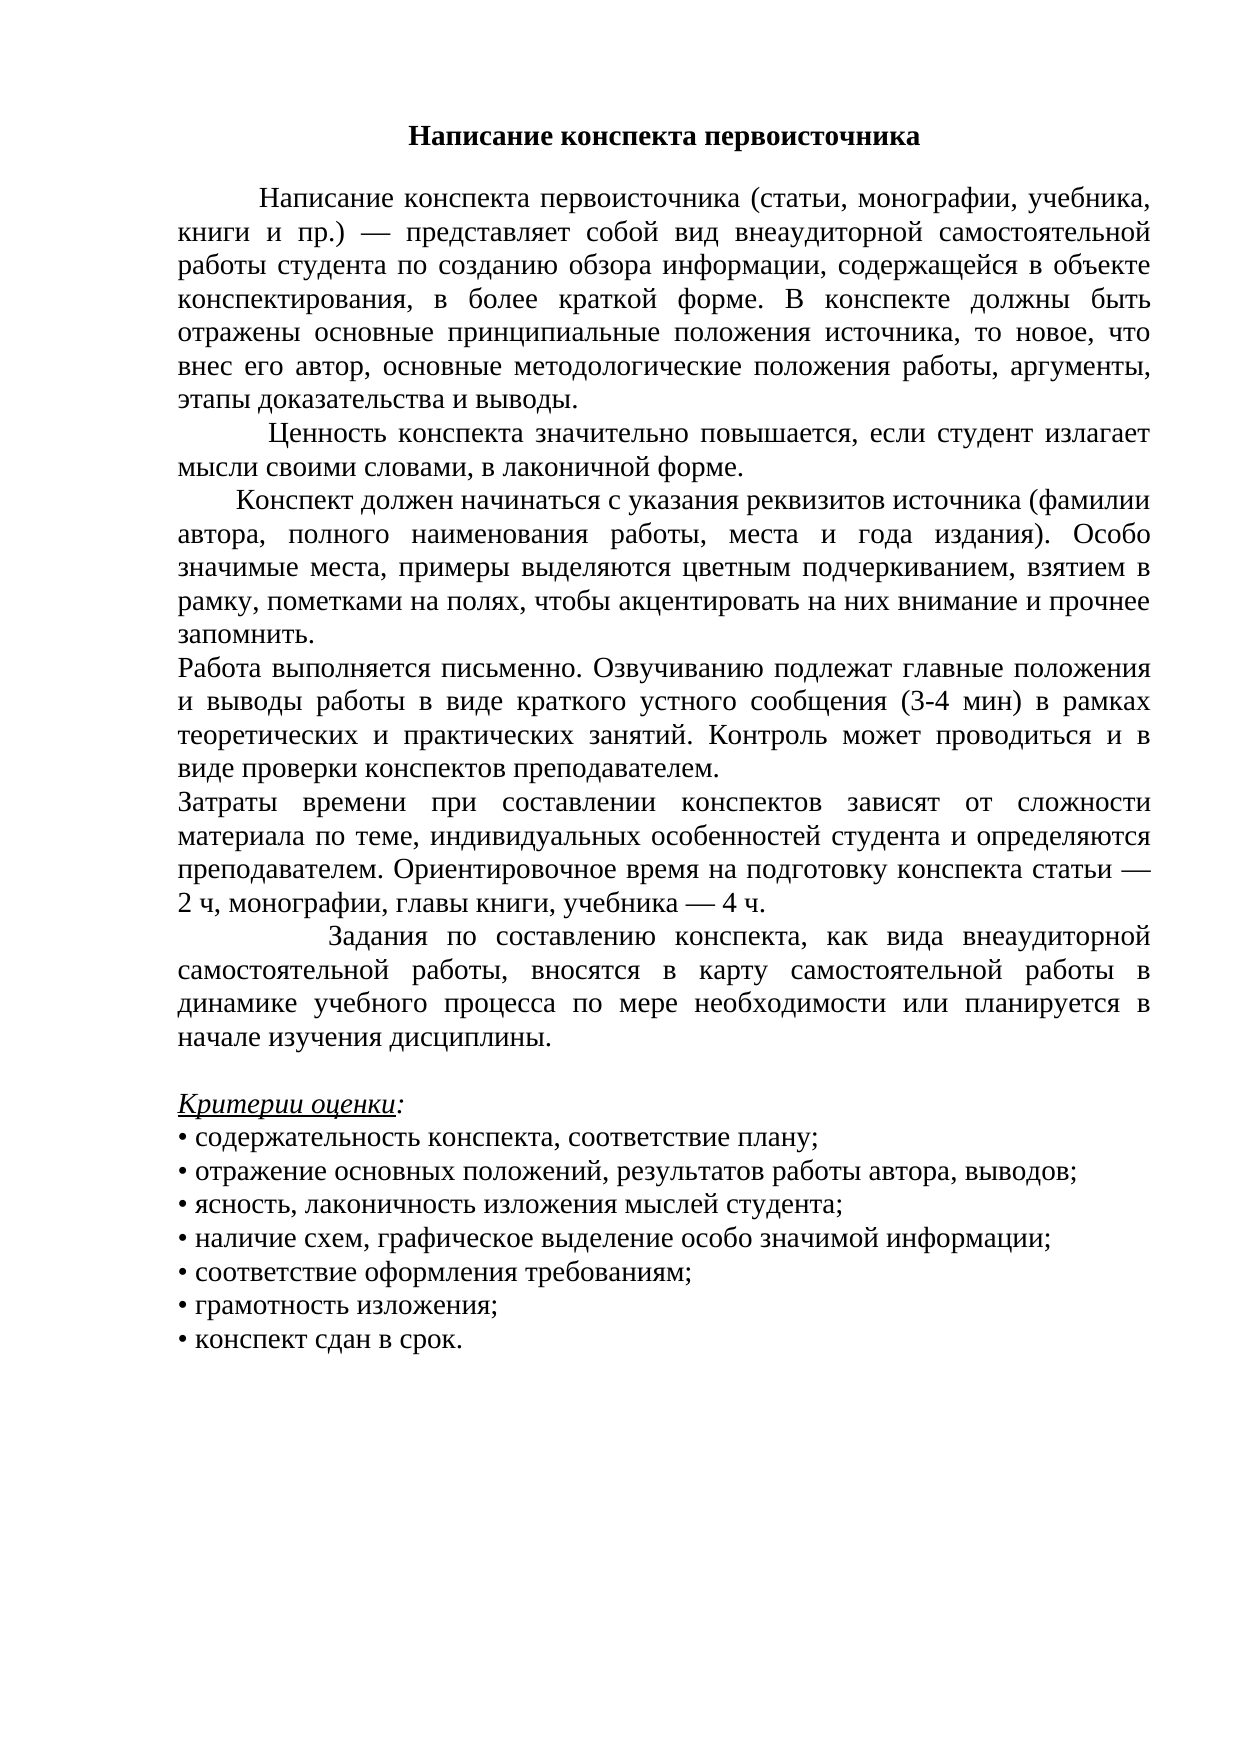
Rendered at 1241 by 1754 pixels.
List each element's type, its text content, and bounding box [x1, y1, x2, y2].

text • ясность, лаконичность изложения мыслей студента; [177, 1187, 1152, 1220]
text Критерии оценки: [177, 1086, 1152, 1119]
text Затраты времени при составлении конспектов зависят от сложности материала по теме, индивидуальных особенностей студента и определяются преподавателем. Ориентировочное время на подготовку конспекта статьи — 2 ч, монографии, главы книги, учебника — 4 ч. [177, 784, 1152, 918]
text • наличие схем, графическое выделение особо значимой информации; [177, 1220, 1152, 1254]
text Конспект должен начинаться с указания реквизитов источника (фамилии автора, полного наименования работы, места и года издания). Особо значимые места, примеры выделяются цветным подчеркиванием, взятием в рамку, пометками на полях, чтобы акцентировать на них внимание и прочнее запомнить. [177, 482, 1152, 650]
text Написание конспекта первоисточника [177, 118, 1152, 152]
text Ценность конспекта значительно повышается, если студент излагает мысли своими словами, в лаконичной форме. [177, 415, 1152, 482]
text • отражение основных положений, результатов работы автора, выводов; [177, 1153, 1152, 1187]
text Задания по составлению конспекта, как вида внеаудиторной самостоятельной работы, вносятся в карту самостоятельной работы в динамике учебного процесса по мере необходимости или планируется в начале изучения дисциплины. [177, 918, 1152, 1052]
text Написание конспекта первоисточника (статьи, монографии, учебника, книги и пр.) — представляет собой вид внеаудиторной самостоятельной работы студента по созданию обзора информации, содержащейся в объекте конспектирования, в более краткой форме. В конспекте должны быть отражены основные принципиальные положения источника, то новое, что внес его автор, основные методологические положения работы, аргументы, этапы доказательства и выводы. [177, 180, 1152, 415]
text • конспект сдан в срок. [177, 1321, 1152, 1354]
text • содержательность конспекта, соответствие плану; [177, 1119, 1152, 1153]
text • грамотность изложения; [177, 1287, 1152, 1321]
text • соответствие оформления требованиям; [177, 1254, 1152, 1287]
text Работа выполняется письменно. Озвучиванию подлежат главные положения и выводы работы в виде краткого устного сообщения (3-4 мин) в рамках теоретических и практических занятий. Контроль может проводиться и в виде проверки конспектов преподавателем. [177, 650, 1152, 784]
